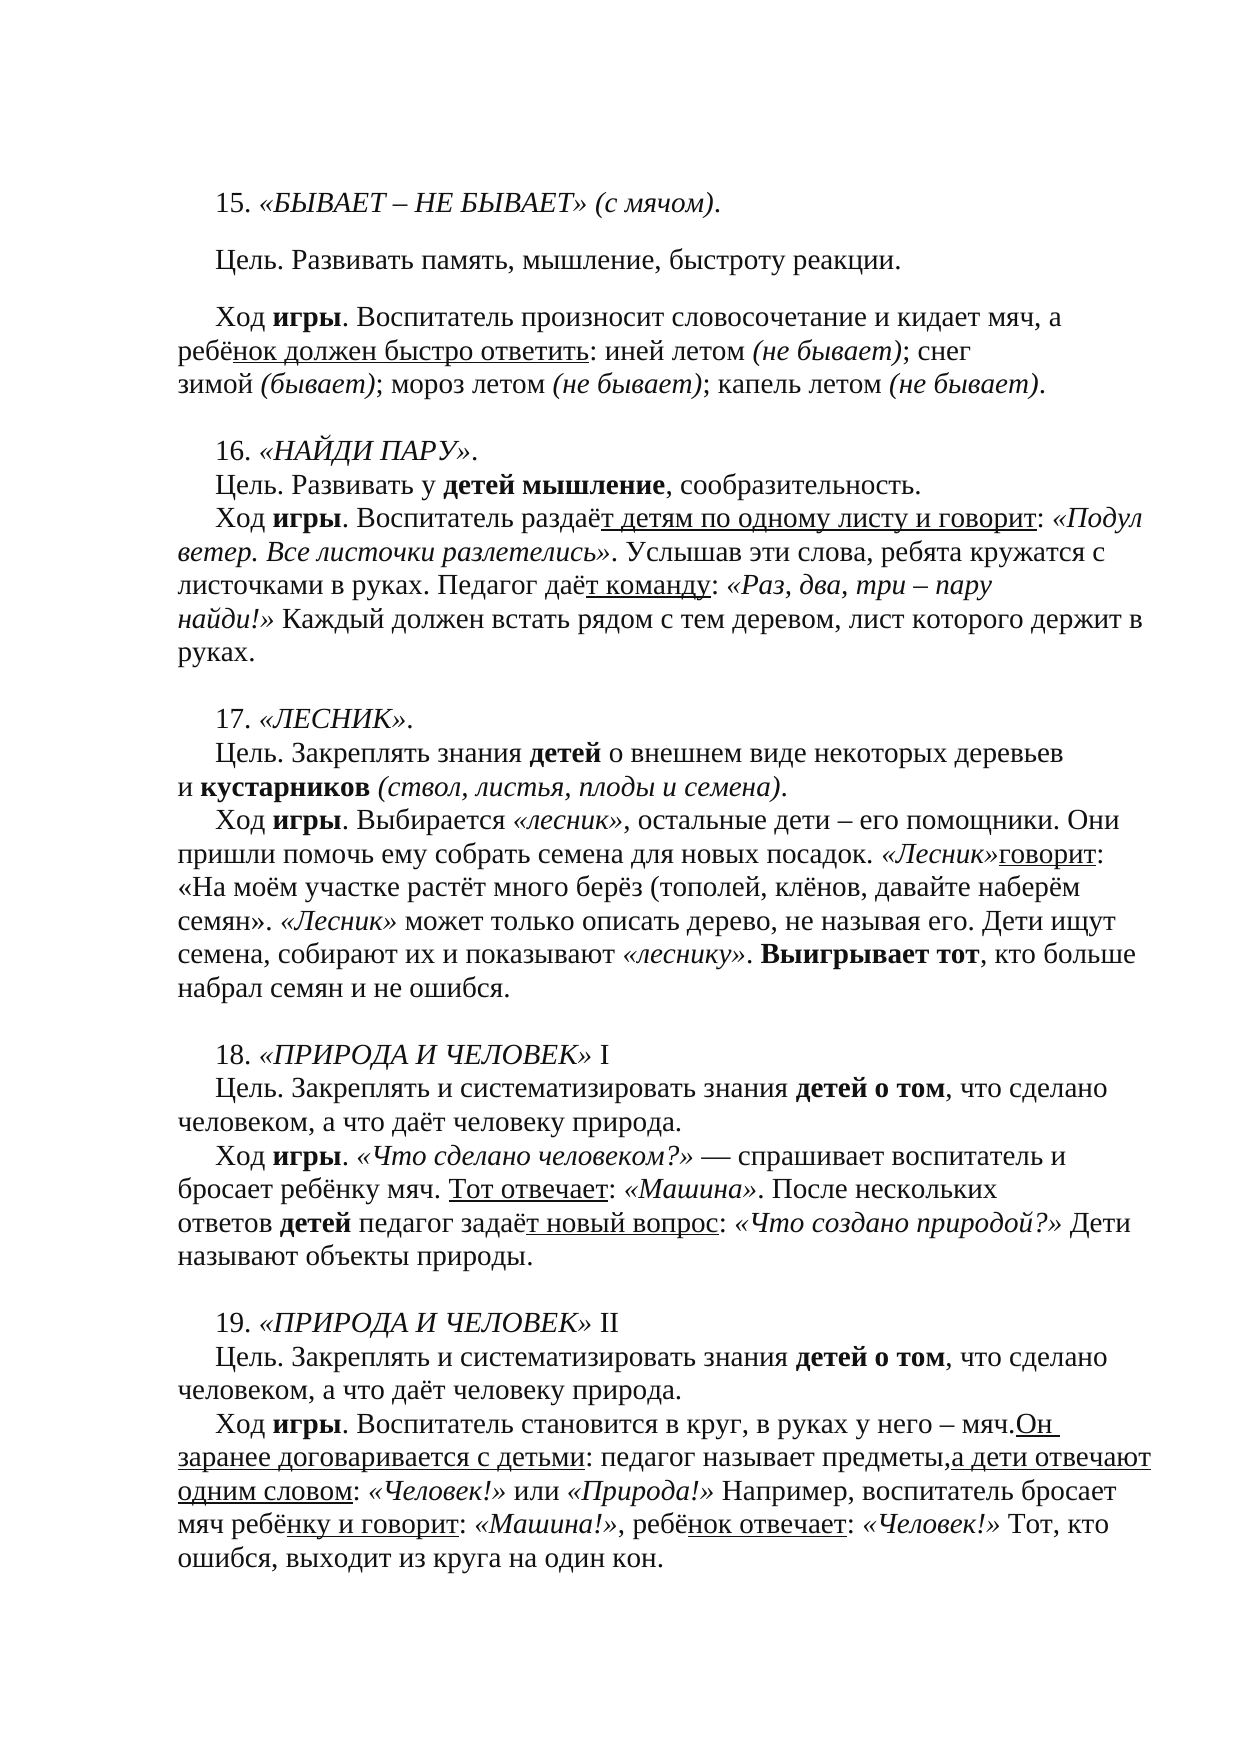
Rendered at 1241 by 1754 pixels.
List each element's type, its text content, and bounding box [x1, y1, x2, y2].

text Цель. Закреплять и систематизировать знания детей о том, что сделано человеком, а что даёт человеку природа. [177, 1071, 1152, 1138]
text 16. «НАЙДИ ПАРУ». [177, 433, 1152, 467]
text Цель. Закреплять и систематизировать знания детей о том, что сделано человеком, а что даёт человеку природа. [177, 1339, 1152, 1406]
text Ход игры. Воспитатель становится в круг, в руках у него – мяч.Он заранее договаривается с детьми: педагог называет предметы,а дети отвечают одним словом: «Человек!» или «Природа!» Например, воспитатель бросает мяч ребёнку и говорит: «Машина!», ребёнок отвечает: «Человек!» Тот, кто ошибся, выходит из круга на один кон. [177, 1406, 1152, 1574]
text Ход игры. Воспитатель произносит словосочетание и кидает мяч, а ребёнок должен быстро ответить: иней летом (не бывает); снег зимой (бывает); мороз летом (не бывает); капель летом (не бывает). [177, 299, 1152, 400]
text 18. «ПРИРОДА И ЧЕЛОВЕК» I [177, 1037, 1152, 1071]
text 17. «ЛЕСНИК». [177, 702, 1152, 735]
text 19. «ПРИРОДА И ЧЕЛОВЕК» II [177, 1305, 1152, 1339]
text Цель. Развивать у детей мышление, сообразительность. [177, 467, 1152, 500]
text Ход игры. Выбирается «лесник», остальные дети – его помощники. Они пришли помочь ему собрать семена для новых посадок. «Лесник»говорит: «На моём участке растёт много берёз (тополей, клёнов, давайте наберём семян». «Лесник» может только описать дерево, не называя его. Дети ищут семена, собирают их и показывают «леснику». Выигрывает тот, кто больше набрал семян и не ошибся. [177, 802, 1152, 1003]
text Ход игры. Воспитатель раздаёт детям по одному листу и говорит: «Подул ветер. Все листочки разлетелись». Услышав эти слова, ребята кружатся с листочками в руках. Педагог даёт команду: «Раз, два, три – пару найди!» Каждый должен встать рядом с тем деревом, лист которого держит в руках. [177, 500, 1152, 668]
text 15. «БЫВАЕТ – НЕ БЫВАЕТ» (с мячом). [177, 185, 1152, 219]
text Цель. Закреплять знания детей о внешнем виде некоторых деревьев и кустарников (ствол, листья, плоды и семена). [177, 735, 1152, 802]
text Цель. Развивать память, мышление, быстроту реакции. [177, 242, 1152, 276]
text Ход игры. «Что сделано человеком?» — спрашивает воспитатель и бросает ребёнку мяч. Тот отвечает: «Машина». После нескольких ответов детей педагог задаёт новый вопрос: «Что создано природой?» Дети называют объекты природы. [177, 1138, 1152, 1272]
